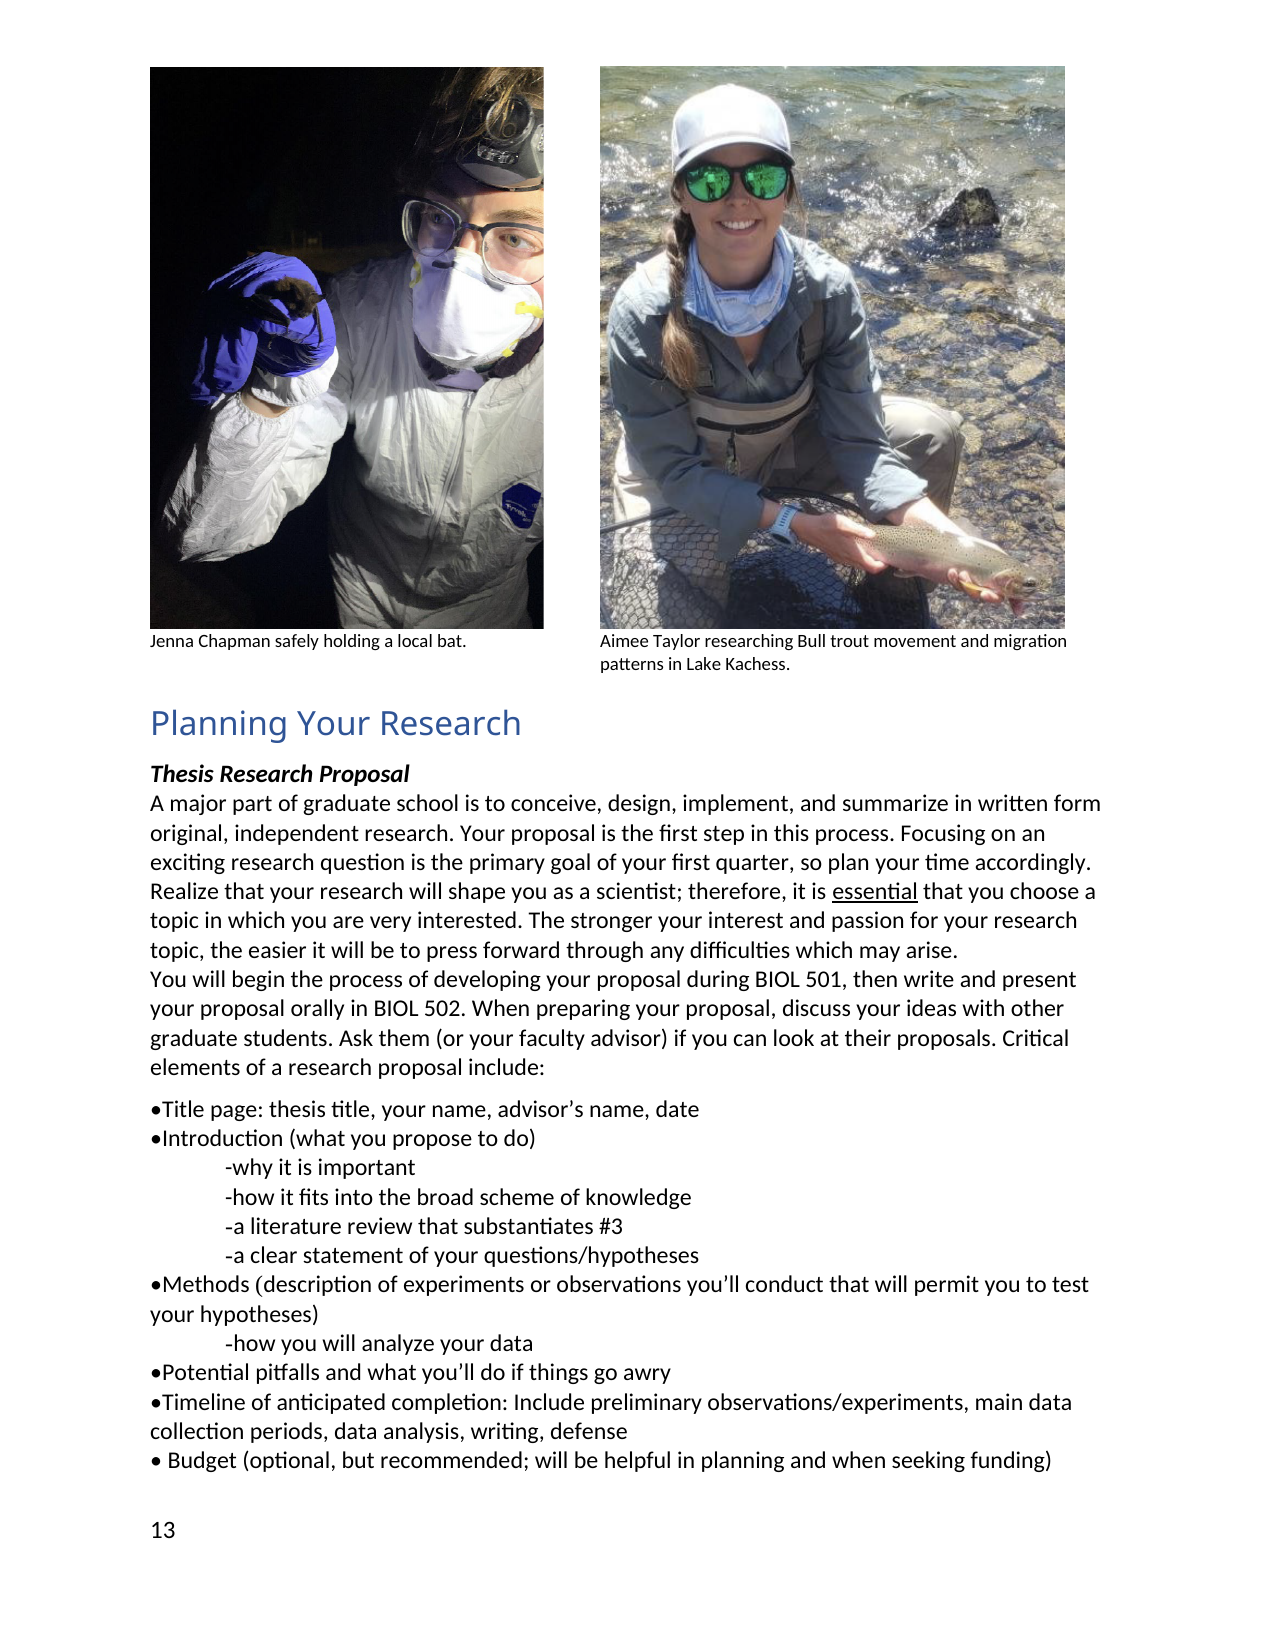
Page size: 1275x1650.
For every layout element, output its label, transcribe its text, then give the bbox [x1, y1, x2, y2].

text •Title page: thesis title, your name, advisor’s name, date [150, 1094, 1125, 1123]
text -a literature review that substantiates #3 [150, 1211, 1125, 1240]
text -how it fits into the broad scheme of knowledge [150, 1182, 1125, 1211]
text •Timeline of anticipated completion: Include preliminary observations/experiments, main data collection periods, data analysis, writing, defense [150, 1387, 1125, 1445]
text A major part of graduate school is to conceive, design, implement, and summarize in written form original, independent research. Your proposal is the first step in this process. Focusing on an exciting research question is the primary goal of your first quarter, so plan your time accordingly. Realize that your research will shape you as a scientist; therefore, it is essential that you choose a topic in which you are very interested. The stronger your interest and passion for your research topic, the easier it will be to press forward through any difficulties which may arise. [150, 788, 1125, 964]
text -a clear statement of your questions/hypotheses [150, 1240, 1125, 1269]
text •Introduction (what you propose to do) [150, 1123, 1125, 1152]
text You will begin the process of developing your proposal during BIOL 501, then write and present your proposal orally in BIOL 502. When preparing your proposal, discuss your ideas with other graduate students. Ask them (or your faculty advisor) if you can look at their proposals. Critical elements of a research proposal include: [150, 964, 1125, 1081]
picture [600, 66, 1065, 629]
text -how you will analyze your data [150, 1328, 1125, 1357]
text -why it is important [150, 1152, 1125, 1182]
text •Methods (description of experiments or observations you’ll conduct that will permit you to test your hypotheses) [150, 1269, 1125, 1328]
text • Budget (optional, but recommended; will be helpful in planning and when seeking funding) [150, 1445, 1125, 1474]
text Thesis Research Proposal [150, 758, 1125, 788]
picture [150, 67, 544, 629]
text •Potential pitfalls and what you’ll do if things go awry [150, 1357, 1125, 1387]
subtitle Planning Your Research [150, 700, 1125, 745]
text Jenna Chapman safely holding a local bat. Aimee Taylor researching Bull trout movement and migration patterns in Lake Kachess. [150, 629, 1125, 675]
